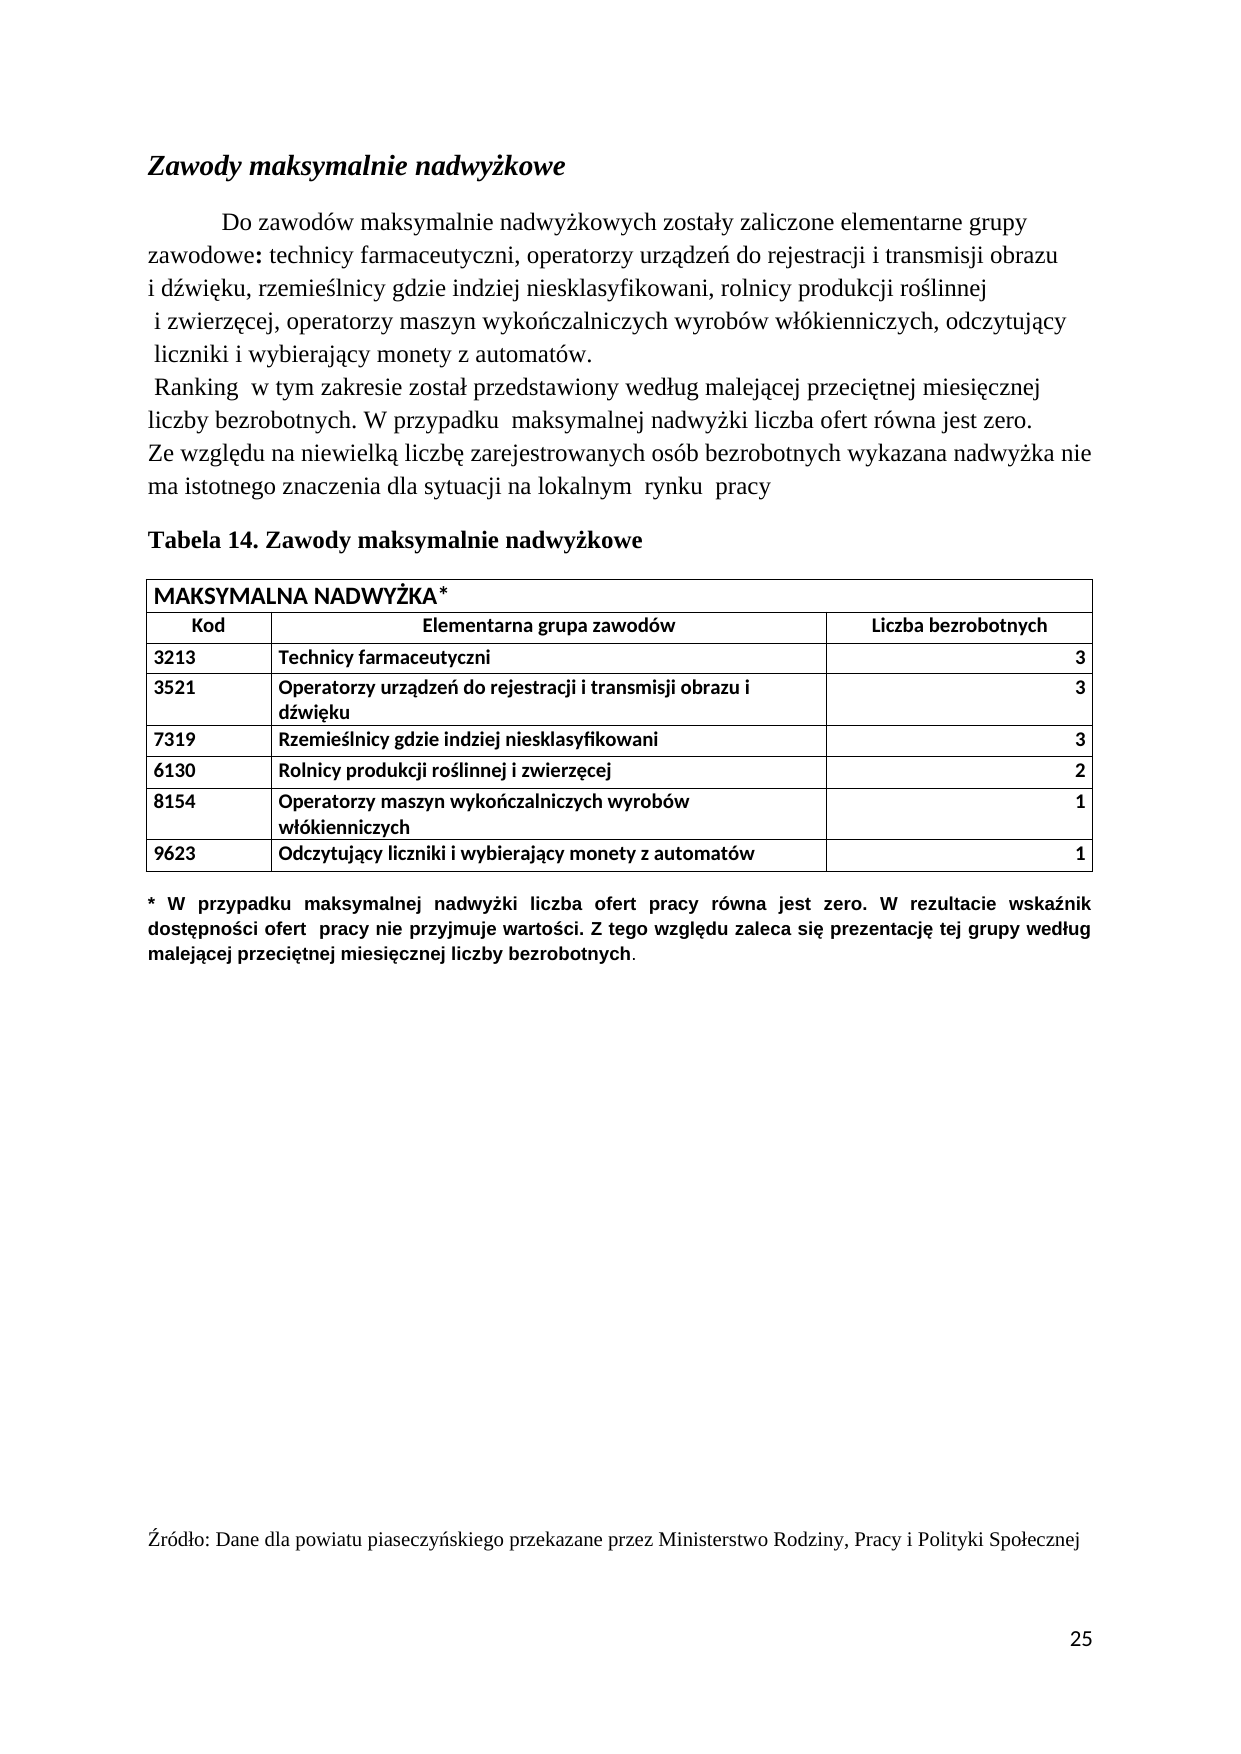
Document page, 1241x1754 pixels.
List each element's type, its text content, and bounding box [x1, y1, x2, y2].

table_cell 9623 [147, 840, 271, 871]
table_cell Odczytujący liczniki i wybierający monety z automatów [272, 840, 826, 871]
table_cell Rzemieślnicy gdzie indziej niesklasyfikowani [272, 726, 826, 756]
table_cell 3521 [147, 674, 271, 725]
table_cell Technicy farmaceutyczni [272, 644, 826, 673]
text Tabela 14. Zawody maksymalnie nadwyżkowe [148, 525, 1093, 554]
table_cell 3 [827, 644, 1092, 673]
table_cell 6130 [147, 757, 271, 787]
table_cell Operatorzy urządzeń do rejestracji i transmisji obrazu i dźwięku [272, 674, 826, 725]
table_cell Liczba bezrobotnych [827, 613, 1092, 643]
table_cell 8154 [147, 789, 271, 839]
table_cell 3 [827, 726, 1092, 756]
text Źródło: Dane dla powiatu piaseczyńskiego przekazane przez Ministerstwo Rodziny, Pracy i Polityki Społecznej [148, 1527, 1093, 1551]
table_cell 2 [827, 757, 1092, 787]
table_cell Elementarna grupa zawodów [272, 613, 826, 643]
table_header MAKSYMALNA NADWYŻKA* [147, 580, 1092, 612]
text Zawody maksymalnie nadwyżkowe [148, 148, 1093, 181]
text * W przypadku maksymalnej nadwyżki liczba ofert pracy równa jest zero. W rezultacie wskaźnik dostępności ofert pracy nie przyjmuje wartości. Z tego względu zaleca się prezentację tej grupy według malejącej przeciętnej miesięcznej liczby bezrobotnych. [148, 893, 1093, 964]
table_cell 7319 [147, 726, 271, 756]
table_cell Kod [147, 613, 271, 643]
text Do zawodów maksymalnie nadwyżkowych zostały zaliczone elementarne grupy zawodowe: technicy farmaceutyczni, operatorzy urządzeń do rejestracji i transmisji obrazu i dźwięku, rzemieślnicy gdzie indziej niesklasyfikowani, rolnicy produkcji roślinnej i zwierzęcej, operatorzy maszyn wykończalniczych wyrobów włókienniczych, odczytujący liczniki i wybierający monety z automatów. Ranking w tym zakresie został przedstawiony według malejącej przeciętnej miesięcznej liczby bezrobotnych. W przypadku maksymalnej nadwyżki liczba ofert równa jest zero. Ze względu na niewielką liczbę zarejestrowanych osób bezrobotnych wykazana nadwyżka nie ma istotnego znaczenia dla sytuacji na lokalnym rynku pracy [148, 207, 1093, 500]
table_cell Operatorzy maszyn wykończalniczych wyrobów włókienniczych [272, 789, 826, 839]
table_cell 3 [827, 674, 1092, 725]
table_cell 1 [827, 840, 1092, 871]
table_cell 3213 [147, 644, 271, 673]
table_cell Rolnicy produkcji roślinnej i zwierzęcej [272, 757, 826, 787]
table_cell 1 [827, 789, 1092, 839]
